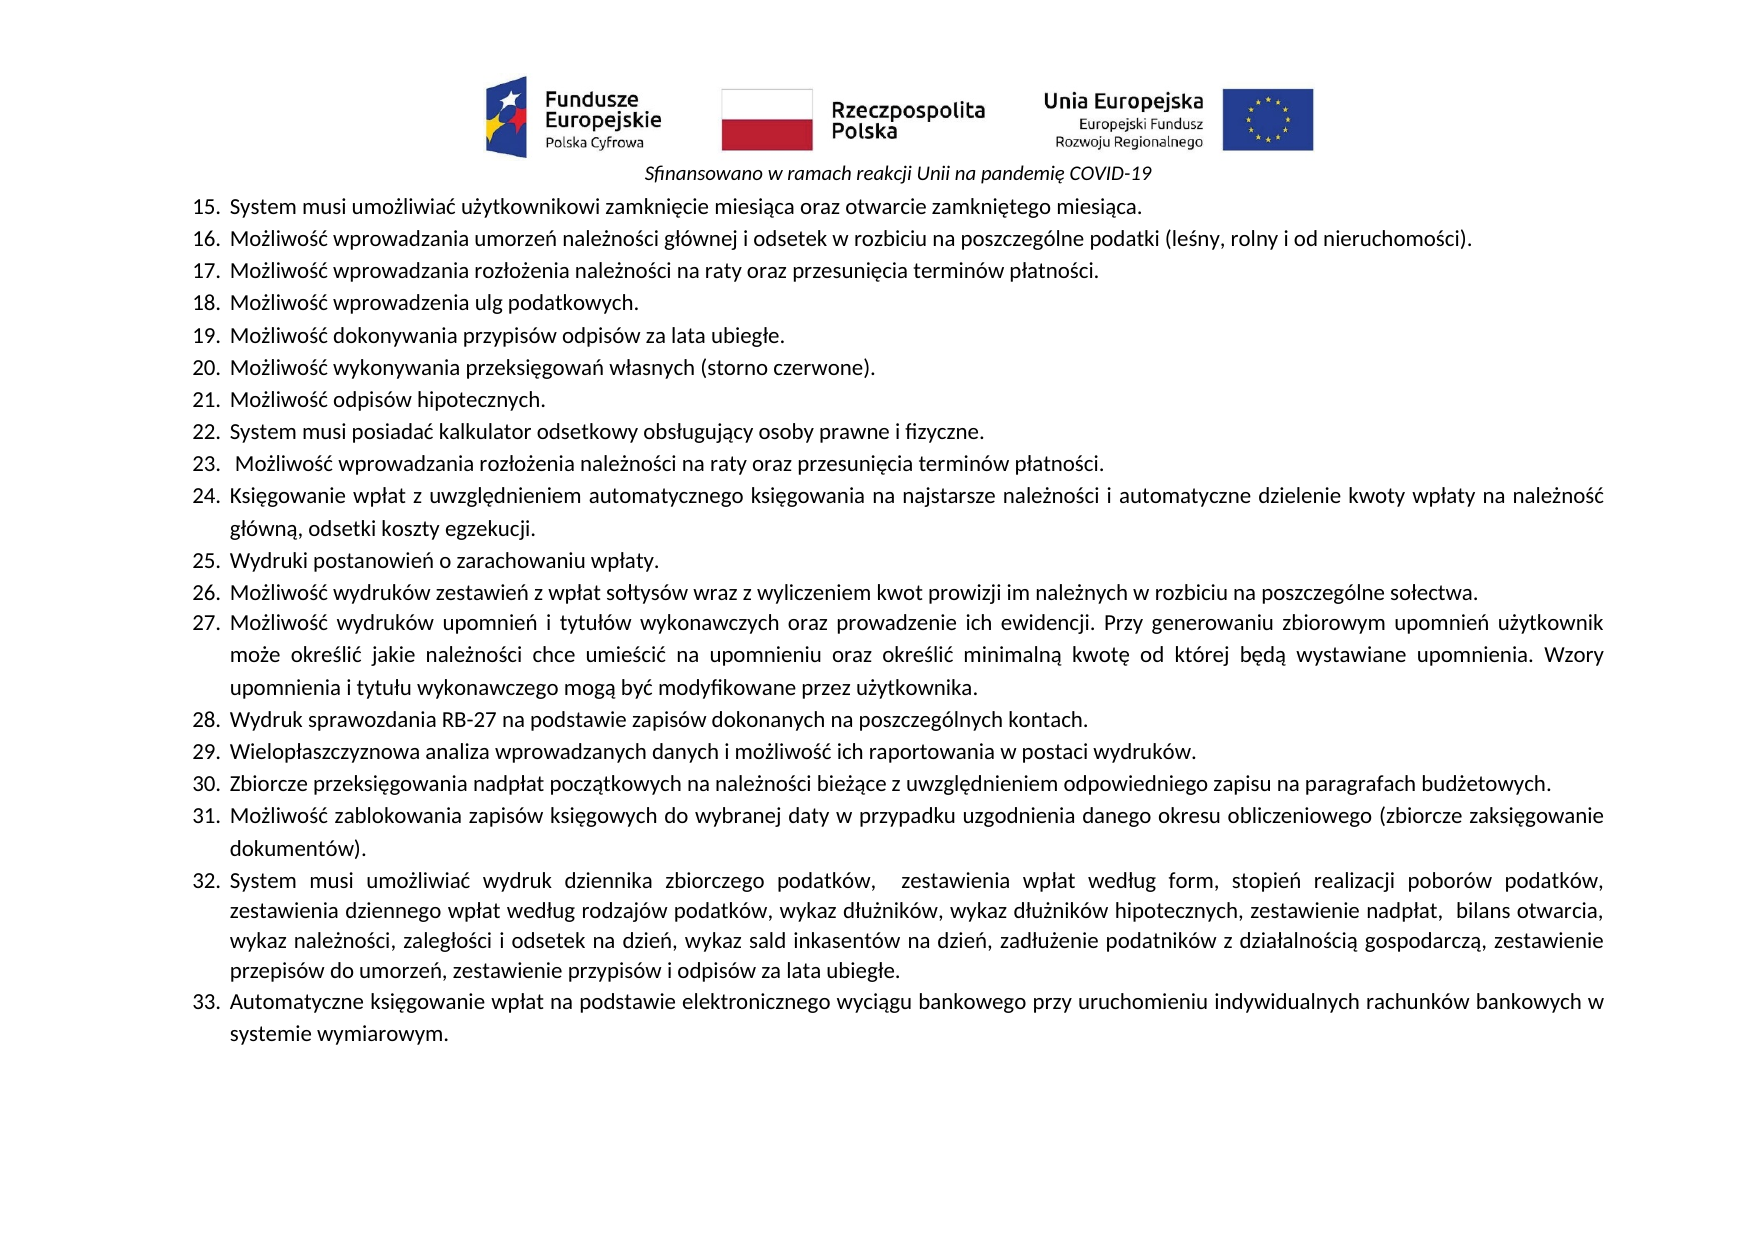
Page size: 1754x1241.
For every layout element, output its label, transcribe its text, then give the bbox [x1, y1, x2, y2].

list Automatyczne księgowanie wpłat na podstawie elektronicznego wyciągu bankowego przy uruchomieniu indywidualnych rachunków bankowych w systemie wymiarowym. [192, 987, 1606, 1047]
list Możliwość wykonywania przeksięgowań własnych (storno czerwone). [192, 353, 1606, 381]
list Możliwość zablokowania zapisów księgowych do wybranej daty w przypadku uzgodnienia danego okresu obliczeniowego (zbiorcze zaksięgowanie dokumentów). [192, 802, 1606, 862]
list Możliwość dokonywania przypisów odpisów za lata ubiegłe. [192, 321, 1606, 349]
list Możliwość wprowadzania rozłożenia należności na raty oraz przesunięcia terminów płatności. [192, 256, 1606, 284]
list Możliwość wprowadzania rozłożenia należności na raty oraz przesunięcia terminów płatności. [192, 449, 1606, 477]
list System musi umożliwiać wydruk dziennika zbiorczego podatków, zestawienia wpłat według form, stopień realizacji poborów podatków, zestawienia dziennego wpłat według rodzajów podatków, wykaz dłużników, wykaz dłużników hipotecznych, zestawienie nadpłat, bilans otwarcia, wykaz należności, zaległości i odsetek na dzień, wykaz sald inkasentów na dzień, zadłużenie podatników z działalnością gospodarczą, zestawienie przepisów do umorzeń, zestawienie przypisów i odpisów za lata ubiegłe. [192, 866, 1606, 984]
picture [483, 73, 1316, 161]
list Możliwość wprowadzenia ulg podatkowych. [192, 288, 1606, 317]
list Możliwość wydruków upomnień i tytułów wykonawczych oraz prowadzenie ich ewidencji. Przy generowaniu zbiorowym upomnień użytkownik może określić jakie należności chce umieścić na upomnieniu oraz określić minimalną kwotę od której będą wystawiane upomnienia. Wzory upomnienia i tytułu wykonawczego mogą być modyfikowane przez użytkownika. [192, 608, 1606, 701]
list Możliwość wydruków zestawień z wpłat sołtysów wraz z wyliczeniem kwot prowizji im należnych w rozbiciu na poszczególne sołectwa. [192, 578, 1606, 606]
list Możliwość odpisów hipotecznych. [192, 385, 1606, 413]
list Wydruk sprawozdania RB-27 na podstawie zapisów dokonanych na poszczególnych kontach. [192, 705, 1606, 733]
list Zbiorcze przeksięgowania nadpłat początkowych na należności bieżące z uwzględnieniem odpowiedniego zapisu na paragrafach budżetowych. [192, 769, 1606, 797]
list Wydruki postanowień o zarachowaniu wpłaty. [192, 546, 1606, 574]
list System musi posiadać kalkulator odsetkowy obsługujący osoby prawne i fizyczne. [192, 417, 1606, 445]
list Wielopłaszczyznowa analiza wprowadzanych danych i możliwość ich raportowania w postaci wydruków. [192, 737, 1606, 765]
list Możliwość wprowadzania umorzeń należności głównej i odsetek w rozbiciu na poszczególne podatki (leśny, rolny i od nieruchomości). [192, 224, 1606, 252]
list Księgowanie wpłat z uwzględnieniem automatycznego księgowania na najstarsze należności i automatyczne dzielenie kwoty wpłaty na należność główną, odsetki koszty egzekucji. [192, 482, 1606, 542]
list System musi umożliwiać użytkownikowi zamknięcie miesiąca oraz otwarcie zamkniętego miesiąca. [192, 192, 1606, 220]
